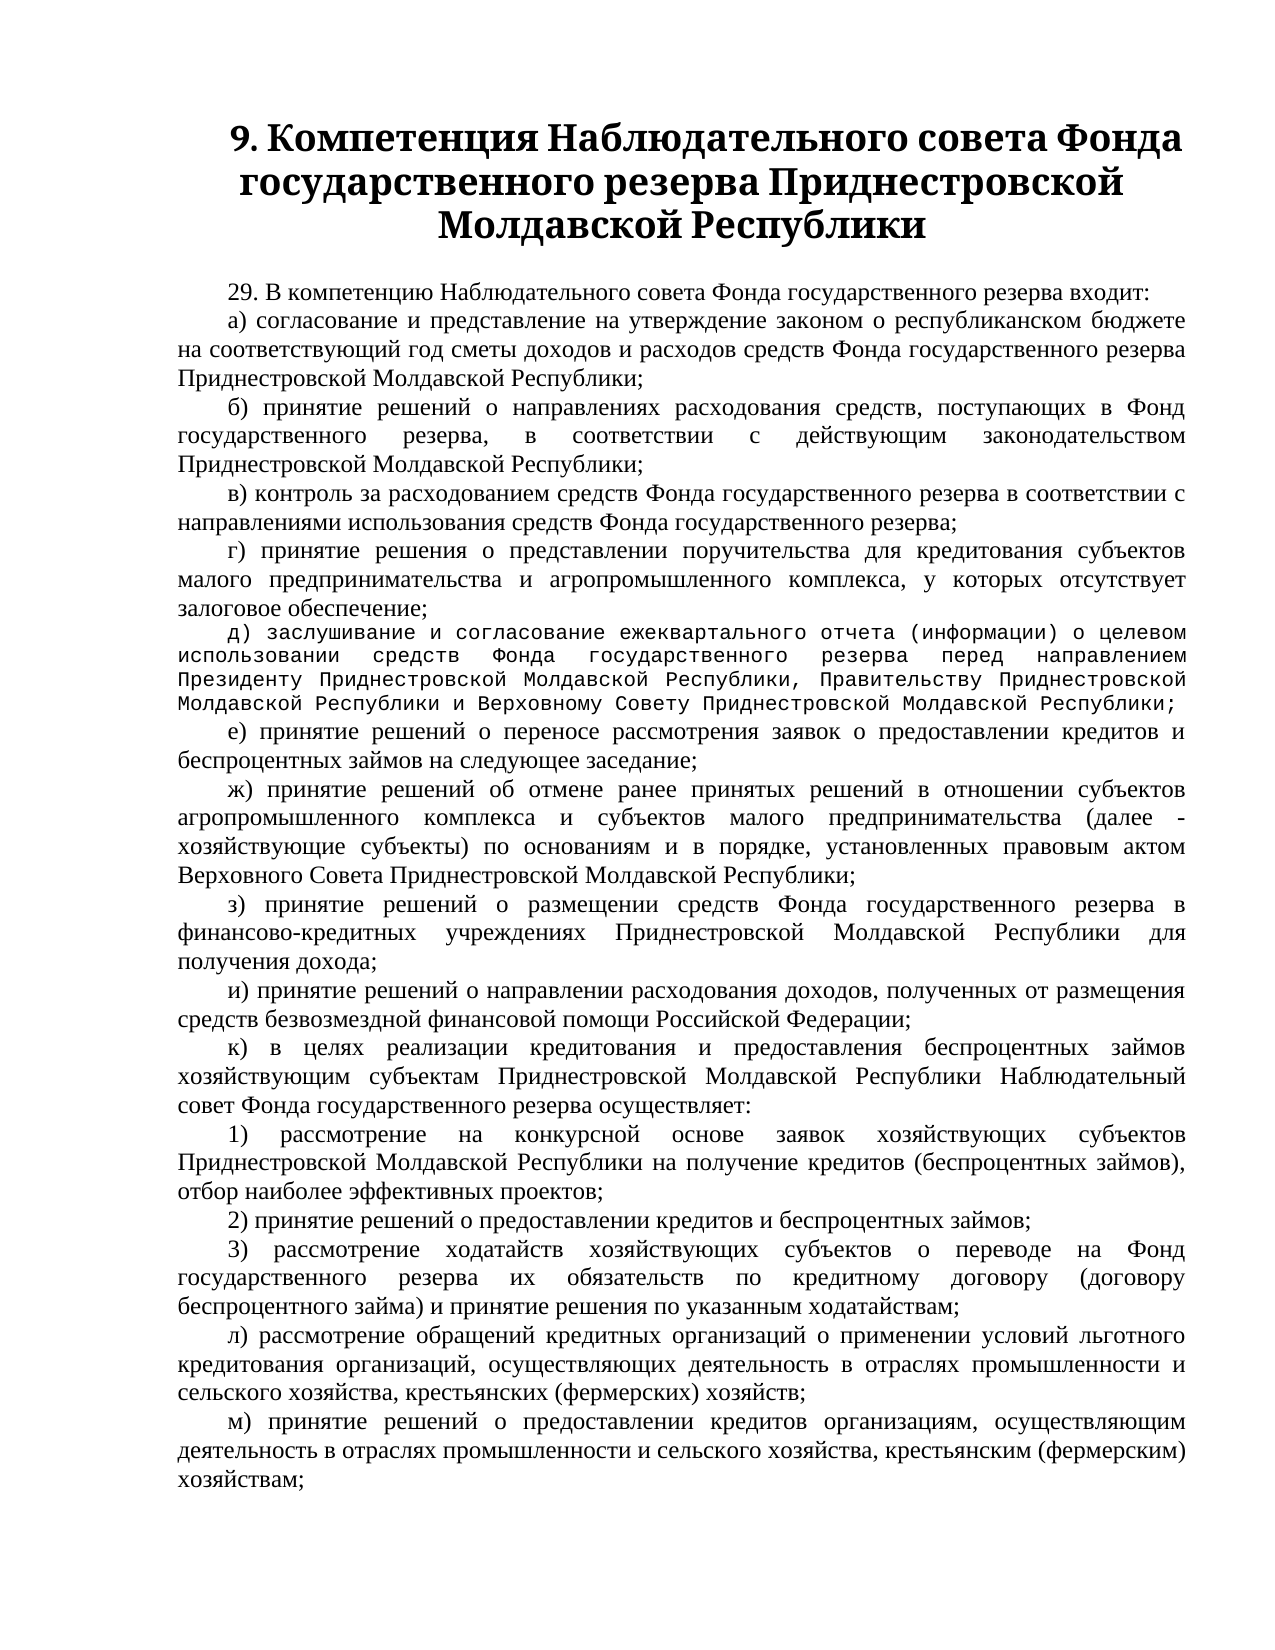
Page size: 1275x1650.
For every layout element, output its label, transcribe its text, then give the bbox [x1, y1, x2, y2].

text 1) рассмотрение на конкурсной основе заявок хозяйствующих субъектов Приднестровской Молдавской Республики на получение кредитов (беспроцентных займов), отбор наиболее эффективных проектов; [177, 1119, 1186, 1205]
text 29. В компетенцию Наблюдательного совета Фонда государственного резерва входит: [177, 277, 1186, 305]
text в) контроль за расходованием средств Фонда государственного резерва в соответствии с направлениями использования средств Фонда государственного резерва; [177, 478, 1186, 535]
text г) принятие решения о представлении поручительства для кредитования субъектов малого предпринимательства и агропромышленного комплекса, у которых отсутствует залоговое обеспечение; [177, 535, 1186, 622]
text а) согласование и представление на утверждение законом о республиканском бюджете на соответствующий год сметы доходов и расходов средств Фонда государственного резерва Приднестровской Молдавской Республики; [177, 305, 1186, 392]
text л) рассмотрение обращений кредитных организаций о применении условий льготного кредитования организаций, осуществляющих деятельность в отраслях промышленности и сельского хозяйства, крестьянских (фермерских) хозяйств; [177, 1320, 1186, 1406]
text и) принятие решений о направлении расходования доходов, полученных от размещения средств безвозмездной финансовой помощи Российской Федерации; [177, 975, 1186, 1032]
text д) заслушивание и согласование ежеквартального отчета (информации) о целевом использовании средств Фонда государственного резерва перед направлением Президенту Приднестровской Молдавской Республики, Правительству Приднестровской Молдавской Республики и Верховному Совету Приднестровской Молдавской Республики; [177, 622, 1186, 716]
text ж) принятие решений об отмене ранее принятых решений в отношении субъектов агропромышленного комплекса и субъектов малого предпринимательства (далее - хозяйствующие субъекты) по основаниям и в порядке, установленных правовым актом Верховного Совета Приднестровской Молдавской Республики; [177, 774, 1186, 889]
text з) принятие решений о размещении средств Фонда государственного резерва в финансово-кредитных учреждениях Приднестровской Молдавской Республики для получения дохода; [177, 889, 1186, 975]
text м) принятие решений о предоставлении кредитов организациям, осуществляющим деятельность в отраслях промышленности и сельского хозяйства, крестьянским (фермерским) хозяйствам; [177, 1406, 1186, 1492]
text 2) принятие решений о предоставлении кредитов и беспроцентных займов; [177, 1205, 1186, 1234]
text 3) рассмотрение ходатайств хозяйствующих субъектов о переводе на Фонд государственного резерва их обязательств по кредитному договору (договору беспроцентного займа) и принятие решения по указанным ходатайствам; [177, 1234, 1186, 1320]
text е) принятие решений о переносе рассмотрения заявок о предоставлении кредитов и беспроцентных займов на следующее заседание; [177, 716, 1186, 774]
text к) в целях реализации кредитования и предоставления беспроцентных займов хозяйствующим субъектам Приднестровской Молдавской Республики Наблюдательный совет Фонда государственного резерва осуществляет: [177, 1032, 1186, 1119]
text б) принятие решений о направлениях расходования средств, поступающих в Фонд государственного резерва, в соответствии с действующим законодательством Приднестровской Молдавской Республики; [177, 392, 1186, 478]
subtitle 9. Компетенция Наблюдательного совета Фонда государственного резерва Приднестровской Молдавской Республики [177, 118, 1186, 247]
